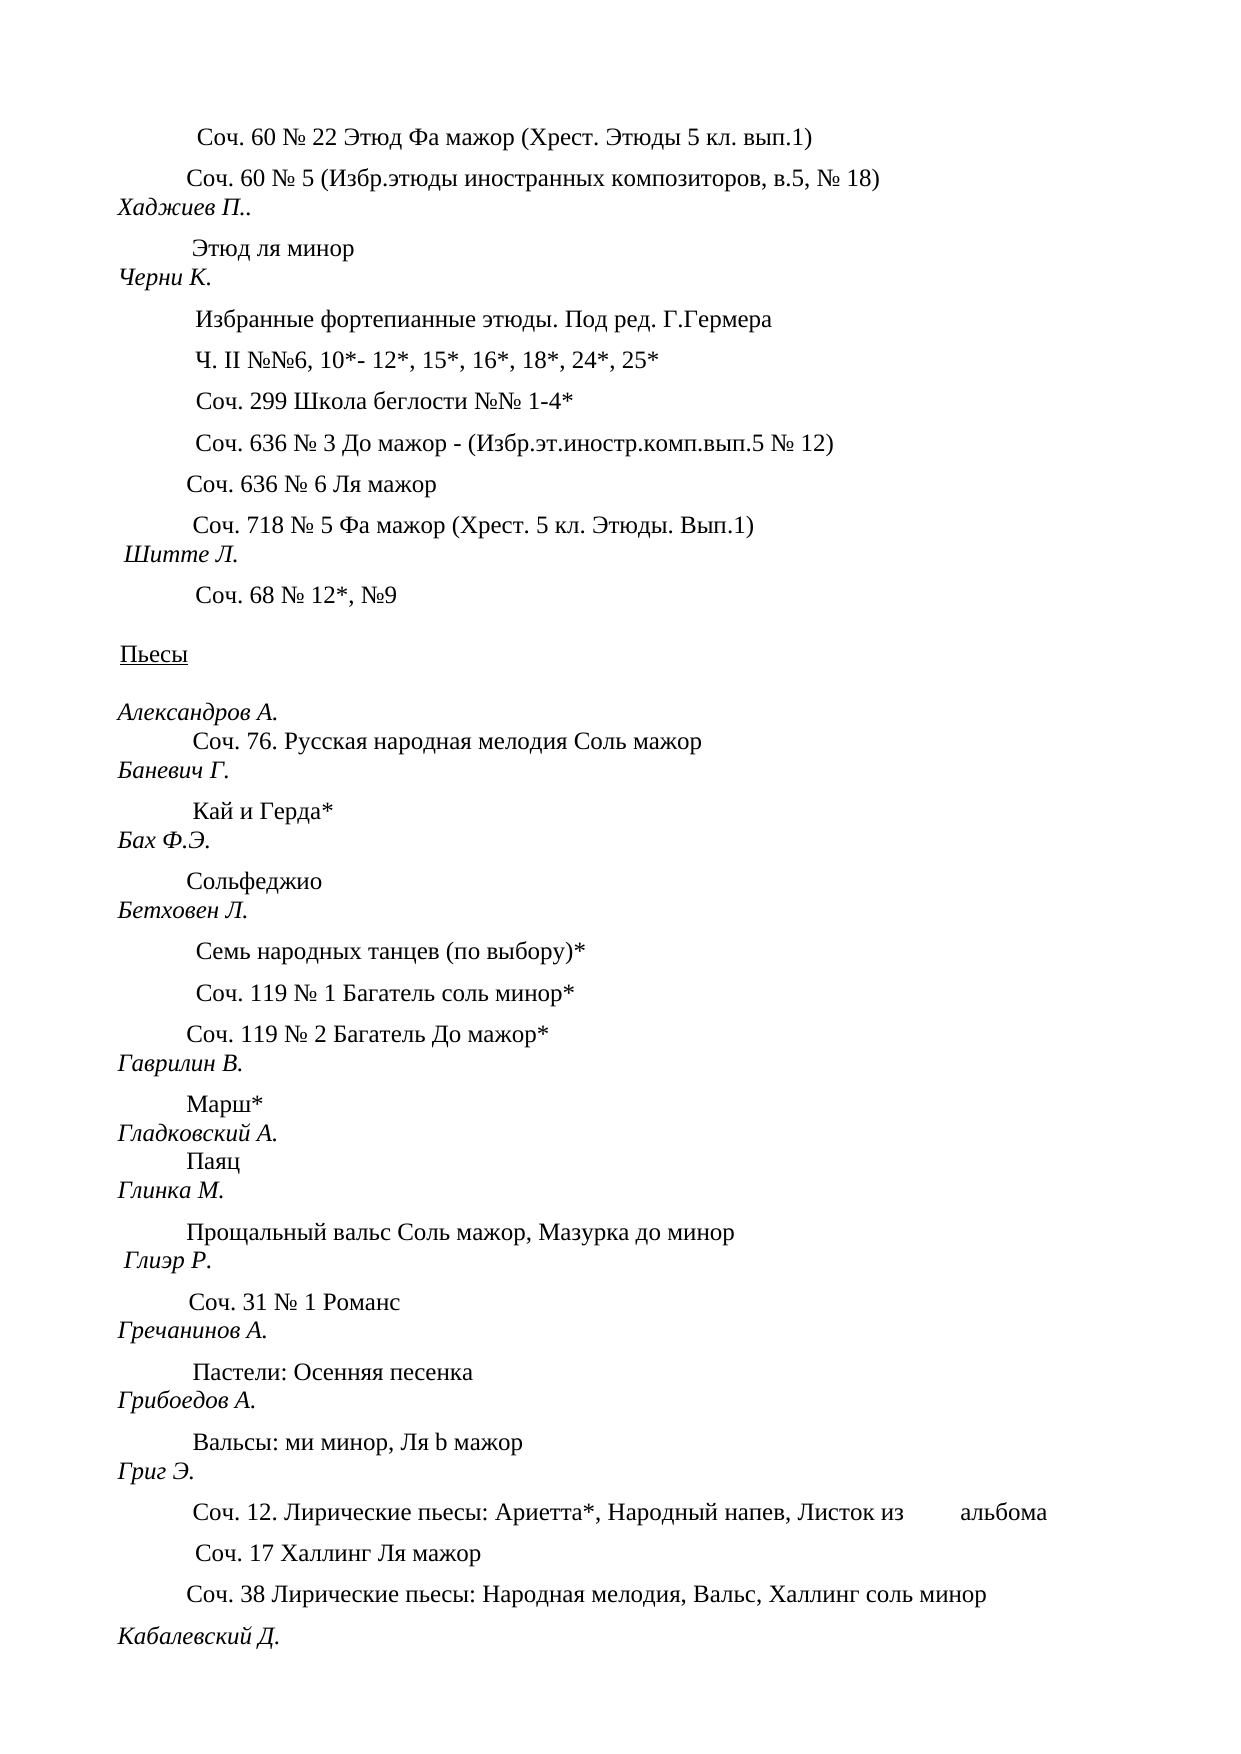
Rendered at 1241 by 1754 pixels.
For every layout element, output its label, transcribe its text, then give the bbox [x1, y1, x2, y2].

text Кай и Герда* [117, 796, 470, 825]
text Соч. 299 Школа беглости №№ 1-4* [196, 386, 1121, 415]
text Соч. 17 Халлинг Ля мажор [195, 1538, 1121, 1567]
text Бетховен Л. [117, 895, 470, 924]
text Гречанинов А. [117, 1315, 563, 1344]
text Гаврилин В. [117, 1048, 702, 1076]
text Соч. 38 Лирические пьесы: Народная мелодия, Вальс, Халлинг соль минор [117, 1579, 1121, 1608]
text Марш* [117, 1089, 423, 1118]
text Александров А. [117, 697, 1121, 726]
text Соч. 636 № 6 Ля мажор [117, 469, 1121, 498]
text Соч. 12. Лирические пьесы: Ариетта*, Народный напев, Листок из альбома [117, 1497, 1121, 1526]
text Соч. 119 № 1 Багатель соль минор* [196, 977, 1121, 1006]
text Избранные фортепианные этюды. Под ред. Г.Гермера [195, 303, 1121, 332]
text Соч. 68 № 12*, №9 [195, 580, 1121, 609]
text Ч. II №№6, 10*- 12*, 15*, 16*, 18*, 24*, 25* [195, 345, 1121, 374]
text Глиэр Р. [117, 1245, 888, 1274]
text Паяц [117, 1146, 423, 1175]
text Прощальный вальс Соль мажор, Мазурка до минор [117, 1217, 888, 1245]
text Этюд ля минор [123, 233, 516, 262]
text Черни К. [117, 262, 516, 291]
text Сольфеджио [117, 866, 470, 895]
text Соч. 76. Русская народная мелодия Соль мажор [117, 726, 842, 754]
text Григ Э. [117, 1456, 702, 1484]
text Баневич Г. [117, 754, 842, 783]
text Соч. 60 № 5 (Избр.этюды иностранных композиторов, в.5, № 18) [117, 163, 1074, 192]
text Грибоедов А. [117, 1386, 656, 1414]
text Соч. 119 № 2 Багатель До мажор* [117, 1019, 702, 1048]
text Соч. 31 № 1 Романс [119, 1287, 563, 1315]
text Бах Ф.Э. [117, 825, 470, 853]
text Пьесы [119, 639, 1121, 667]
text Кабалевский Д. [117, 1621, 1121, 1650]
text Гладковский А. [117, 1118, 423, 1146]
text Шитте Л. [117, 539, 935, 568]
text Пастели: Осенняя песенка [117, 1357, 656, 1386]
text Соч. 718 № 5 Фа мажор (Хрест. 5 кл. Этюды. Вып.1) [117, 510, 935, 539]
text Соч. 636 № 3 До мажор - (Избр.эт.иностр.комп.вып.5 № 12) [195, 428, 1121, 456]
text Вальсы: ми минор, Ля b мажор [117, 1427, 702, 1456]
text Соч. 60 № 22 Этюд Фа мажор (Хрест. Этюды 5 кл. вып.1) [197, 122, 1121, 151]
text Семь народных танцев (по выбору)* [196, 936, 1121, 965]
text Глинка М. [117, 1175, 423, 1204]
text Хаджиев П.. [117, 192, 1074, 221]
